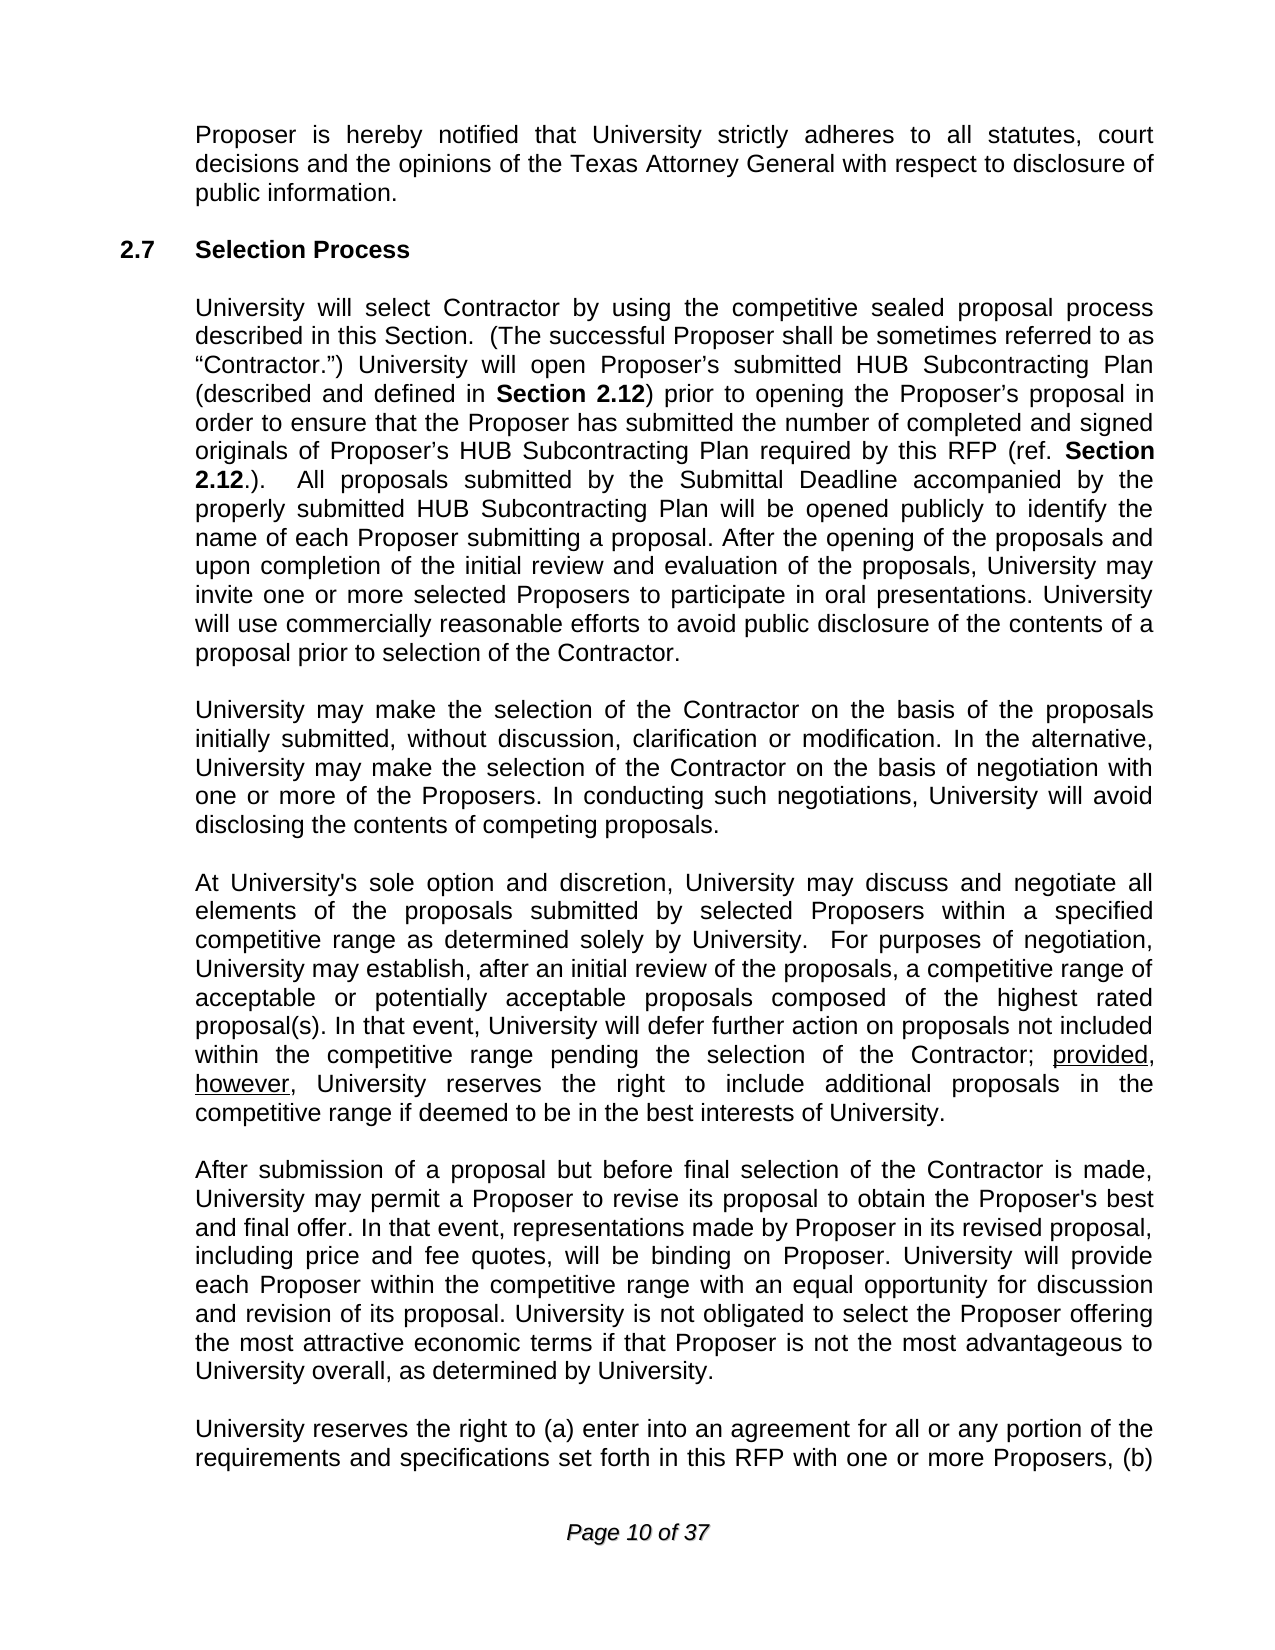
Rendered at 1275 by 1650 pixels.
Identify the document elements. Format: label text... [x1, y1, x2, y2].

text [195, 1414, 1155, 1471]
subtitle 2.7 Selection Process [120, 235, 1155, 264]
text At University's sole option and discretion, University may discuss and negotiate all elements of the proposals submitted by selected Proposers within a specified competitive range as determined solely by University. For purposes of negotiation, University may establish, after an initial review of the proposals, a competitive range of acceptable or potentially acceptable proposals composed of the highest rated proposal(s). In that event, University will defer further action on proposals not included within the competitive range pending the selection of the Contractor; provided, however, University reserves the right to include additional proposals in the competitive range if deemed to be in the best interests of University. [195, 867, 1155, 1126]
text After submission of a proposal but before final selection of the Contractor is made, University may permit a Proposer to revise its proposal to obtain the Proposer's best and final offer. In that event, representations made by Proposer in its revised proposal, including price and fee quotes, will be binding on Proposer. University will provide each Proposer within the competitive range with an equal opportunity for discussion and revision of its proposal. University is not obligated to select the Proposer offering the most attractive economic terms if that Proposer is not the most advantageous to University overall, as determined by University. [195, 1155, 1155, 1385]
text University will select Contractor by using the competitive sealed proposal process described in this Section. (The successful Proposer shall be sometimes referred to as “Contractor.”) University will open Proposer’s submitted HUB Subcontracting Plan (described and defined in Section 2.12) prior to opening the Proposer’s proposal in order to ensure that the Proposer has submitted the number of completed and signed originals of Proposer’s HUB Subcontracting Plan required by this RFP (ref. Section 2.12.). All proposals submitted by the Submittal Deadline accompanied by the properly submitted HUB Subcontracting Plan will be opened publicly to identify the name of each Proposer submitting a proposal. After the opening of the proposals and upon completion of the initial review and evaluation of the proposals, University may invite one or more selected Proposers to participate in oral presentations. University will use commercially reasonable efforts to avoid public disclosure of the contents of a proposal prior to selection of the Contractor. [195, 292, 1155, 666]
text Proposer is hereby notified that University strictly adheres to all statutes, court decisions and the opinions of the Texas Attorney General with respect to disclosure of public information. [195, 120, 1155, 206]
text University may make the selection of the Contractor on the basis of the proposals initially submitted, without discussion, clarification or modification. In the alternative, University may make the selection of the Contractor on the basis of negotiation with one or more of the Proposers. In conducting such negotiations, University will avoid disclosing the contents of competing proposals. [195, 695, 1155, 839]
